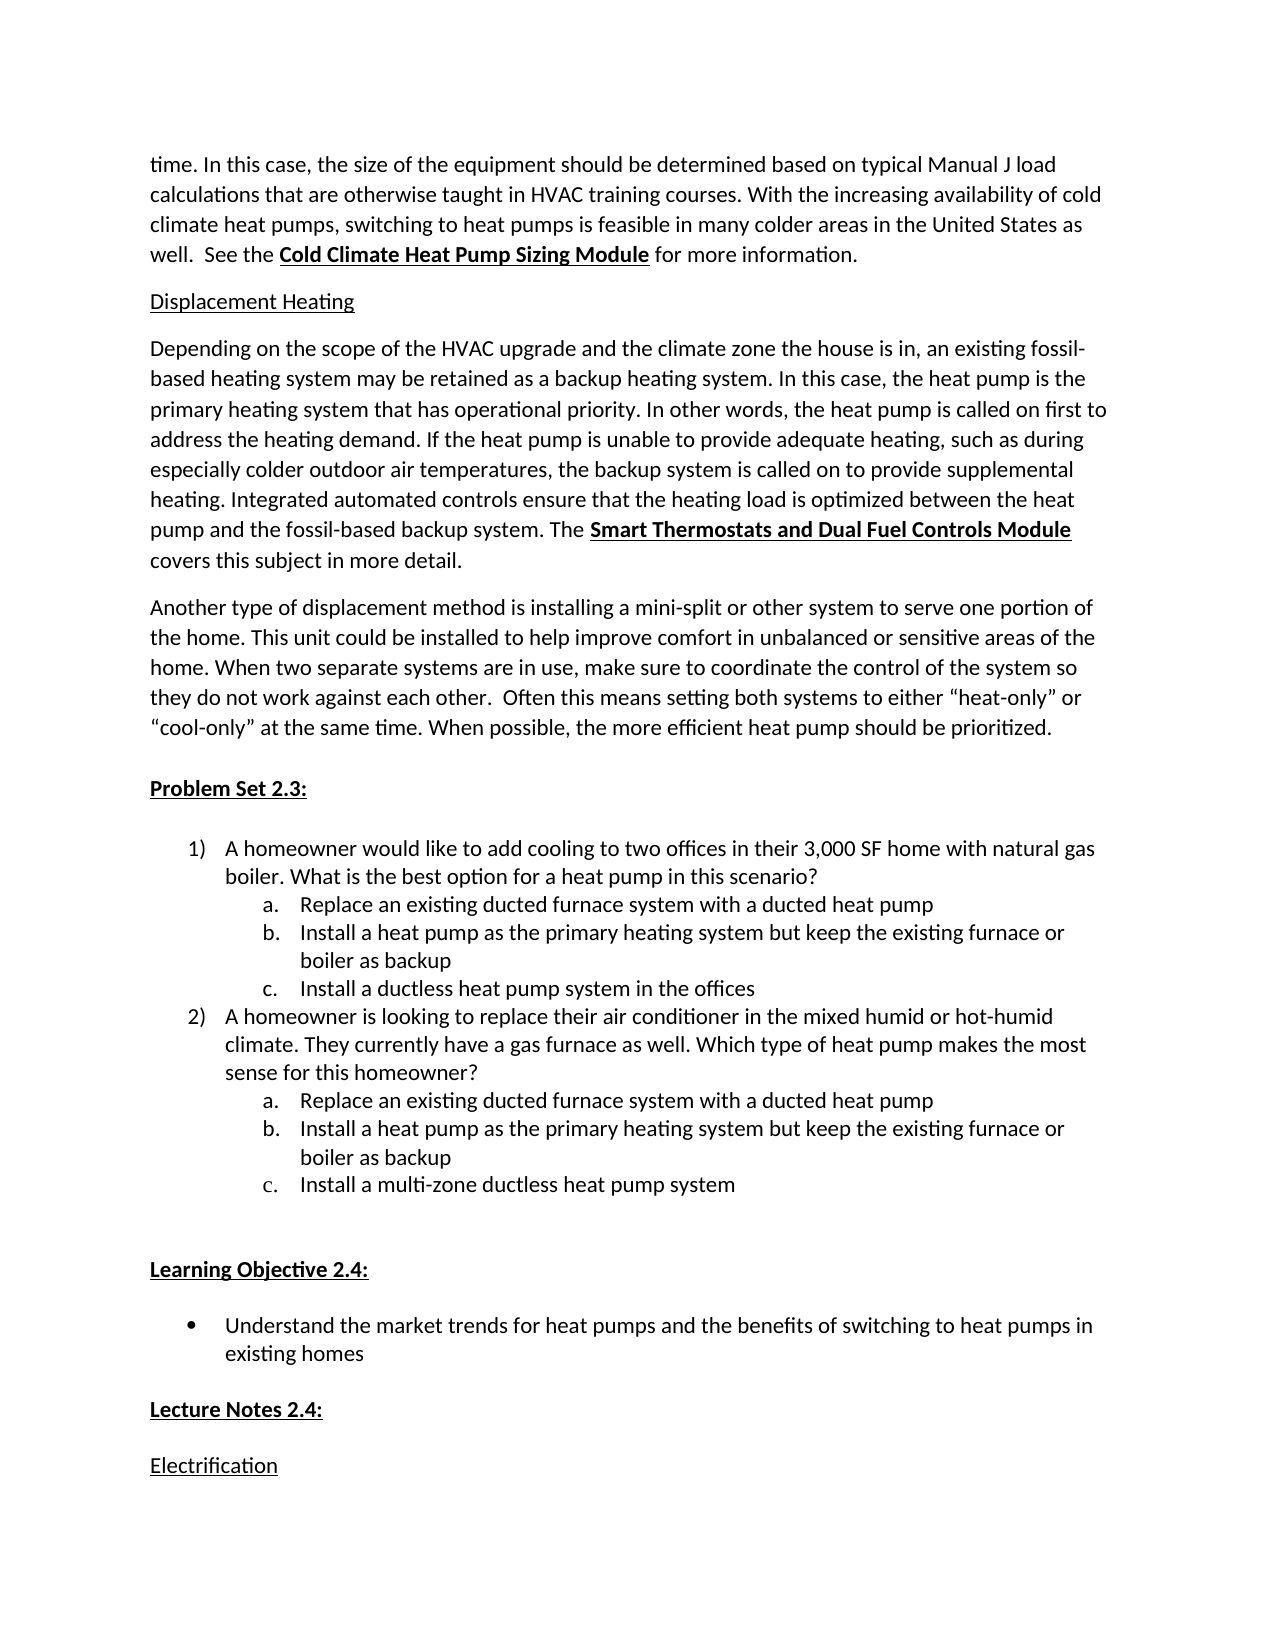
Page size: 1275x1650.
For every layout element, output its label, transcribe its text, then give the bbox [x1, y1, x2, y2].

list Install a ductless heat pump system in the offices [262, 974, 1125, 1002]
list Install a heat pump as the primary heating system but keep the existing furnace or boiler as backup [262, 918, 1125, 974]
text Electrification [150, 1451, 1125, 1479]
text Lecture Notes 2.4: [150, 1395, 1125, 1423]
text Another type of displacement method is installing a mini-split or other system to serve one portion of the home. This unit could be installed to help improve comfort in unbalanced or sensitive areas of the home. When two separate systems are in use, make sure to coordinate the control of the system so they do not work against each other. Often this means setting both systems to either “heat-only” or “cool-only” at the same time. When possible, the more efficient heat pump should be prioritized. [150, 593, 1125, 742]
list Understand the market trends for heat pumps and the benefits of switching to heat pumps in existing homes [187, 1311, 1125, 1367]
text Depending on the scope of the HVAC upgrade and the climate zone the house is in, an existing fossil-based heating system may be retained as a backup heating system. In this case, the heat pump is the primary heating system that has operational priority. In other words, the heat pump is called on first to address the heating demand. If the heat pump is unable to provide adequate heating, such as during especially colder outdoor air temperatures, the backup system is called on to provide supplemental heating. Integrated automated controls ensure that the heating load is optimized between the heat pump and the fossil-based backup system. The Smart Thermostats and Dual Fuel Controls Module covers this subject in more detail. [150, 334, 1125, 574]
text Problem Set 2.3: [150, 774, 1125, 802]
text Learning Objective 2.4: [150, 1255, 1125, 1283]
list Replace an existing ducted furnace system with a ducted heat pump [262, 890, 1125, 918]
text Displacement Heating [150, 287, 1125, 316]
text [150, 150, 1125, 269]
list A homeowner is looking to replace their air conditioner in the mixed humid or hot-humid climate. They currently have a gas furnace as well. Which type of heat pump makes the most sense for this homeowner? [187, 1002, 1125, 1087]
list Install a multi-zone ductless heat pump system [262, 1171, 1125, 1199]
list A homeowner would like to add cooling to two offices in their 3,000 SF home with natural gas boiler. What is the best option for a heat pump in this scenario? [187, 834, 1125, 890]
list Replace an existing ducted furnace system with a ducted heat pump [262, 1087, 1125, 1114]
list Install a heat pump as the primary heating system but keep the existing furnace or boiler as backup [262, 1114, 1125, 1171]
